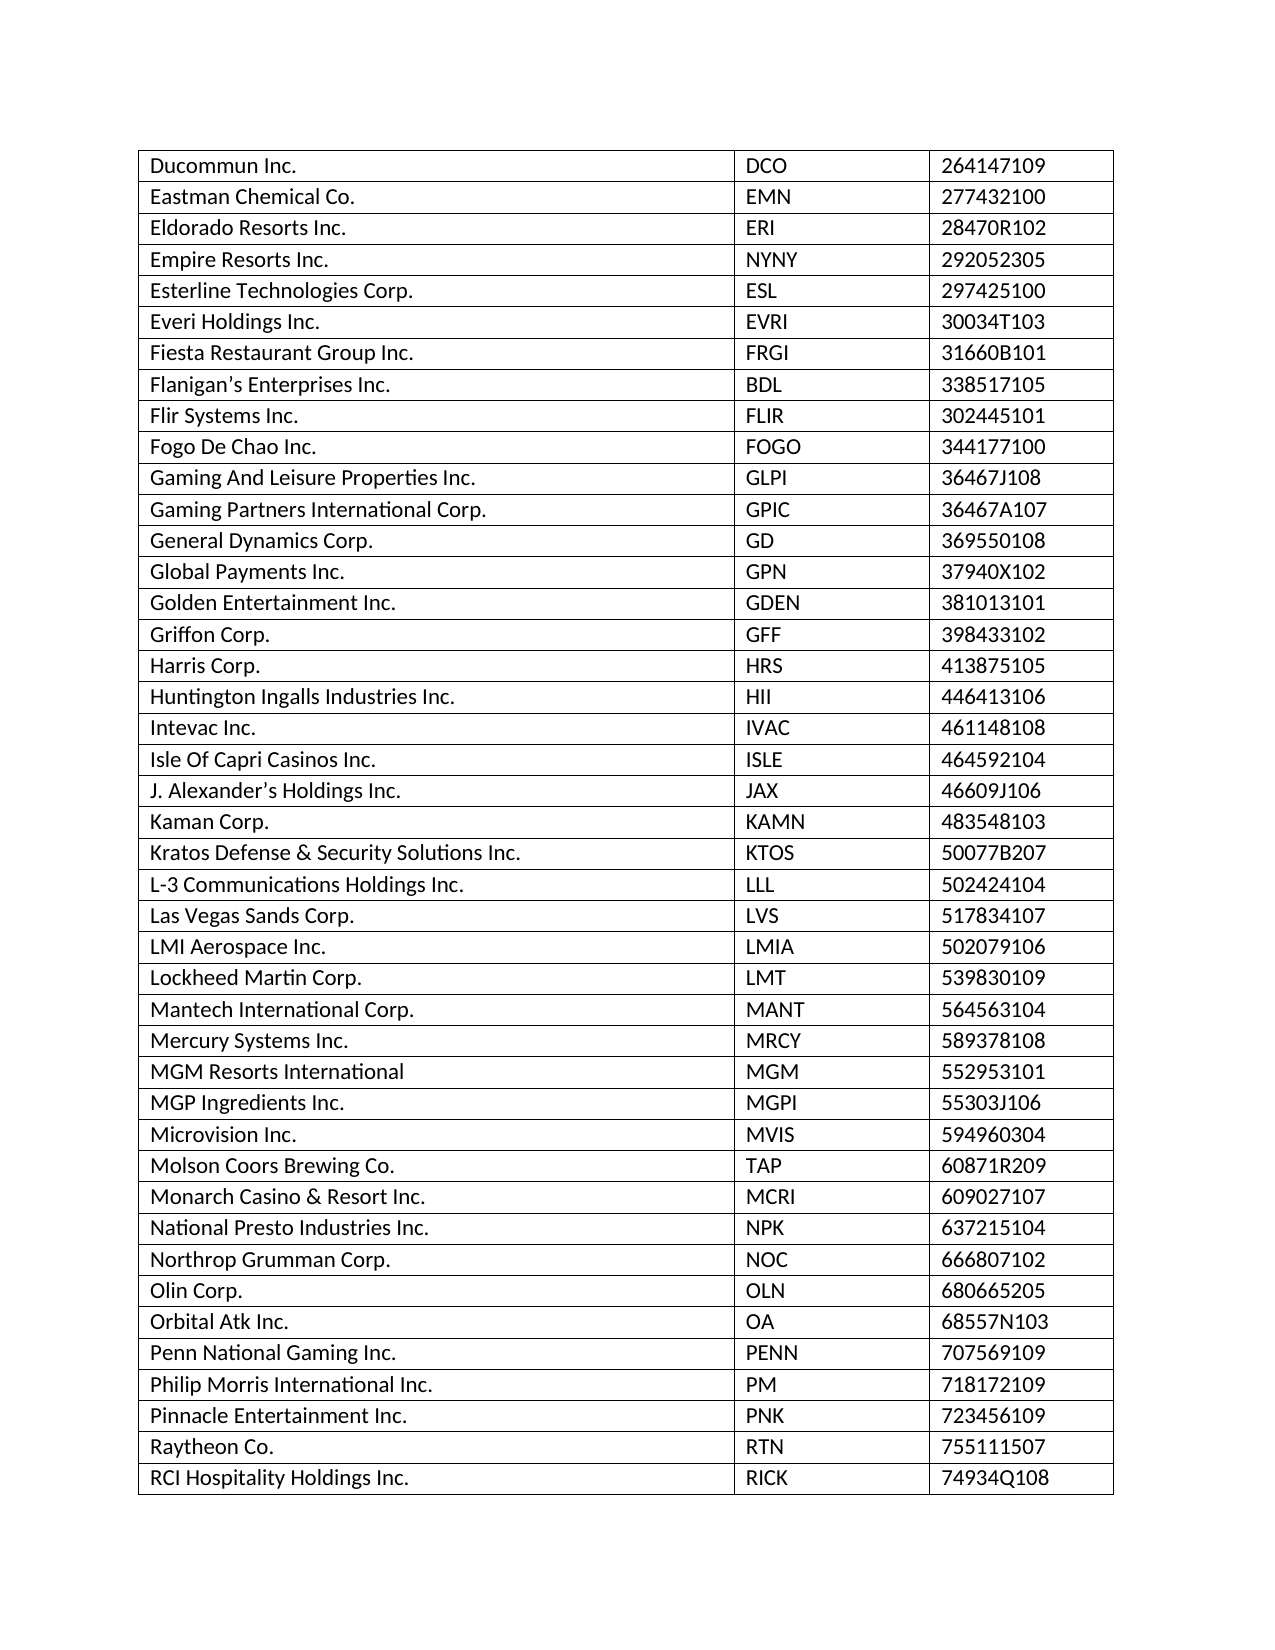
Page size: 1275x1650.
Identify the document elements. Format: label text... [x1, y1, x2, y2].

table_cell LMT [735, 964, 929, 994]
table_cell 666807102 [930, 1245, 1113, 1275]
table_cell NYNY [735, 245, 929, 275]
table_cell 552953101 [930, 1057, 1113, 1087]
table_cell 50077B207 [930, 839, 1113, 869]
table_cell MVIS [735, 1120, 929, 1150]
table_cell General Dynamics Corp. [139, 526, 734, 556]
table_cell LLL [735, 870, 929, 900]
table_cell Gaming And Leisure Properties Inc. [139, 464, 734, 494]
table_cell Golden Entertainment Inc. [139, 589, 734, 619]
table_cell Everi Holdings Inc. [139, 307, 734, 337]
table_cell Gaming Partners International Corp. [139, 495, 734, 525]
table_cell MGM Resorts International [139, 1057, 734, 1087]
table_cell LMI Aerospace Inc. [139, 932, 734, 962]
table_cell Ducommun Inc. [139, 151, 734, 181]
table_cell Empire Resorts Inc. [139, 245, 734, 275]
table_cell MANT [735, 995, 929, 1025]
table_cell Mercury Systems Inc. [139, 1026, 734, 1056]
table_cell Northrop Grumman Corp. [139, 1245, 734, 1275]
table_cell 297425100 [930, 276, 1113, 306]
table_cell Fogo De Chao Inc. [139, 432, 734, 462]
table_cell MCRI [735, 1182, 929, 1212]
table_cell 609027107 [930, 1182, 1113, 1212]
table_cell Monarch Casino & Resort Inc. [139, 1182, 734, 1212]
table_cell 55303J106 [930, 1089, 1113, 1119]
table_cell ISLE [735, 745, 929, 775]
table_cell 723456109 [930, 1401, 1113, 1431]
table_cell BDL [735, 370, 929, 400]
table_cell JAX [735, 776, 929, 806]
table_cell HII [735, 682, 929, 712]
table_cell 446413106 [930, 682, 1113, 712]
table_cell LMIA [735, 932, 929, 962]
table_cell MGP Ingredients Inc. [139, 1089, 734, 1119]
table_cell National Presto Industries Inc. [139, 1214, 734, 1244]
table_cell GPIC [735, 495, 929, 525]
table_cell NOC [735, 1245, 929, 1275]
table_cell J. Alexander’s Holdings Inc. [139, 776, 734, 806]
table_cell Harris Corp. [139, 651, 734, 681]
table_cell FRGI [735, 339, 929, 369]
table_cell Huntington Ingalls Industries Inc. [139, 682, 734, 712]
table_cell Kratos Defense & Security Solutions Inc. [139, 839, 734, 869]
table_cell Lockheed Martin Corp. [139, 964, 734, 994]
table_cell 680665205 [930, 1276, 1113, 1306]
table_cell Intevac Inc. [139, 714, 734, 744]
table_cell KTOS [735, 839, 929, 869]
table_cell 517834107 [930, 901, 1113, 931]
table_cell Microvision Inc. [139, 1120, 734, 1150]
table_cell Mantech International Corp. [139, 995, 734, 1025]
table_cell Orbital Atk Inc. [139, 1307, 734, 1337]
table_cell FLIR [735, 401, 929, 431]
table_cell 594960304 [930, 1120, 1113, 1150]
table_cell Griffon Corp. [139, 620, 734, 650]
table_cell 36467A107 [930, 495, 1113, 525]
table_cell PNK [735, 1401, 929, 1431]
table_cell GDEN [735, 589, 929, 619]
table_cell MGM [735, 1057, 929, 1087]
table_cell GFF [735, 620, 929, 650]
table_cell MGPI [735, 1089, 929, 1119]
table_cell GD [735, 526, 929, 556]
table_cell 461148108 [930, 714, 1113, 744]
table_cell RTN [735, 1432, 929, 1462]
table_cell EVRI [735, 307, 929, 337]
table_cell 338517105 [930, 370, 1113, 400]
table_cell Philip Morris International Inc. [139, 1370, 734, 1400]
table_cell 31660B101 [930, 339, 1113, 369]
table_cell Global Payments Inc. [139, 557, 734, 587]
table_cell OA [735, 1307, 929, 1337]
table_cell 707569109 [930, 1339, 1113, 1369]
table_cell KAMN [735, 807, 929, 837]
table_cell MRCY [735, 1026, 929, 1056]
table_cell 68557N103 [930, 1307, 1113, 1337]
table_cell GPN [735, 557, 929, 587]
table_cell Eldorado Resorts Inc. [139, 214, 734, 244]
table_cell 564563104 [930, 995, 1113, 1025]
table_cell 502424104 [930, 870, 1113, 900]
table_cell EMN [735, 182, 929, 212]
table_cell FOGO [735, 432, 929, 462]
table_cell 502079106 [930, 932, 1113, 962]
table_cell 264147109 [930, 151, 1113, 181]
table_cell 755111507 [930, 1432, 1113, 1462]
table_cell L-3 Communications Holdings Inc. [139, 870, 734, 900]
table_cell DCO [735, 151, 929, 181]
table_cell 60871R209 [930, 1151, 1113, 1181]
table_cell OLN [735, 1276, 929, 1306]
table_cell 292052305 [930, 245, 1113, 275]
table_cell 398433102 [930, 620, 1113, 650]
table_cell ERI [735, 214, 929, 244]
table_cell Las Vegas Sands Corp. [139, 901, 734, 931]
table_cell 637215104 [930, 1214, 1113, 1244]
table_cell Esterline Technologies Corp. [139, 276, 734, 306]
table_cell PENN [735, 1339, 929, 1369]
table_cell Kaman Corp. [139, 807, 734, 837]
table_cell RCI Hospitality Holdings Inc. [139, 1464, 734, 1494]
table_cell 302445101 [930, 401, 1113, 431]
table_cell Flanigan’s Enterprises Inc. [139, 370, 734, 400]
table_cell 464592104 [930, 745, 1113, 775]
table_cell 381013101 [930, 589, 1113, 619]
table_cell Flir Systems Inc. [139, 401, 734, 431]
table_cell 37940X102 [930, 557, 1113, 587]
table_cell 718172109 [930, 1370, 1113, 1400]
table_cell 369550108 [930, 526, 1113, 556]
table_cell Isle Of Capri Casinos Inc. [139, 745, 734, 775]
table_cell 589378108 [930, 1026, 1113, 1056]
table_cell 483548103 [930, 807, 1113, 837]
table_cell 344177100 [930, 432, 1113, 462]
table_cell 30034T103 [930, 307, 1113, 337]
table_cell Molson Coors Brewing Co. [139, 1151, 734, 1181]
table_cell 539830109 [930, 964, 1113, 994]
table_cell TAP [735, 1151, 929, 1181]
table_cell RICK [735, 1464, 929, 1494]
table_cell Pinnacle Entertainment Inc. [139, 1401, 734, 1431]
table_cell Penn National Gaming Inc. [139, 1339, 734, 1369]
table_cell Fiesta Restaurant Group Inc. [139, 339, 734, 369]
table_cell Eastman Chemical Co. [139, 182, 734, 212]
table_cell IVAC [735, 714, 929, 744]
table_cell PM [735, 1370, 929, 1400]
table_cell 46609J106 [930, 776, 1113, 806]
table_cell GLPI [735, 464, 929, 494]
table_cell ESL [735, 276, 929, 306]
table_cell 277432100 [930, 182, 1113, 212]
table_cell Olin Corp. [139, 1276, 734, 1306]
table_cell 74934Q108 [930, 1464, 1113, 1494]
table_cell 28470R102 [930, 214, 1113, 244]
table_cell HRS [735, 651, 929, 681]
table_cell 413875105 [930, 651, 1113, 681]
table_cell LVS [735, 901, 929, 931]
table_cell Raytheon Co. [139, 1432, 734, 1462]
table_cell 36467J108 [930, 464, 1113, 494]
table_cell NPK [735, 1214, 929, 1244]
